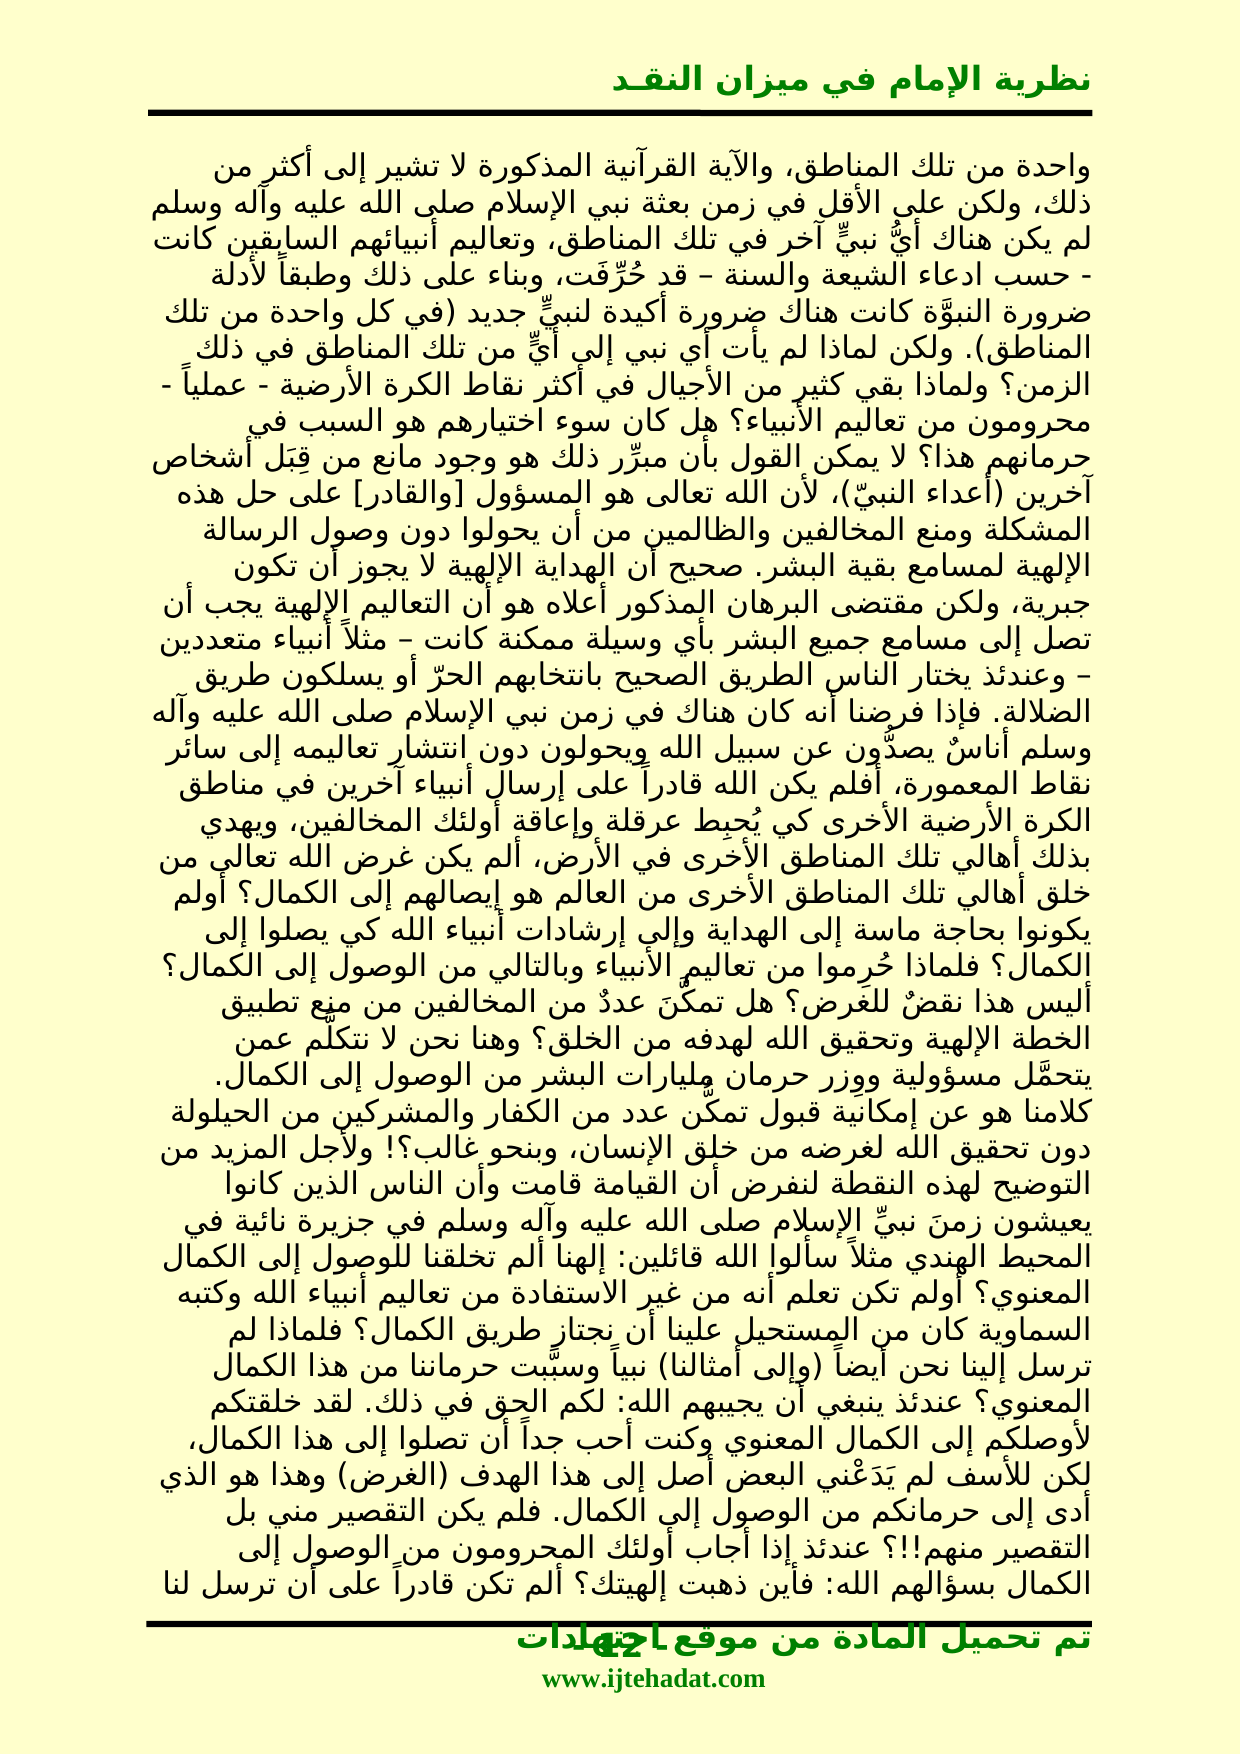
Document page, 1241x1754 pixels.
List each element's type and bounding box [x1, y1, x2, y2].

text [148, 148, 1092, 1602]
